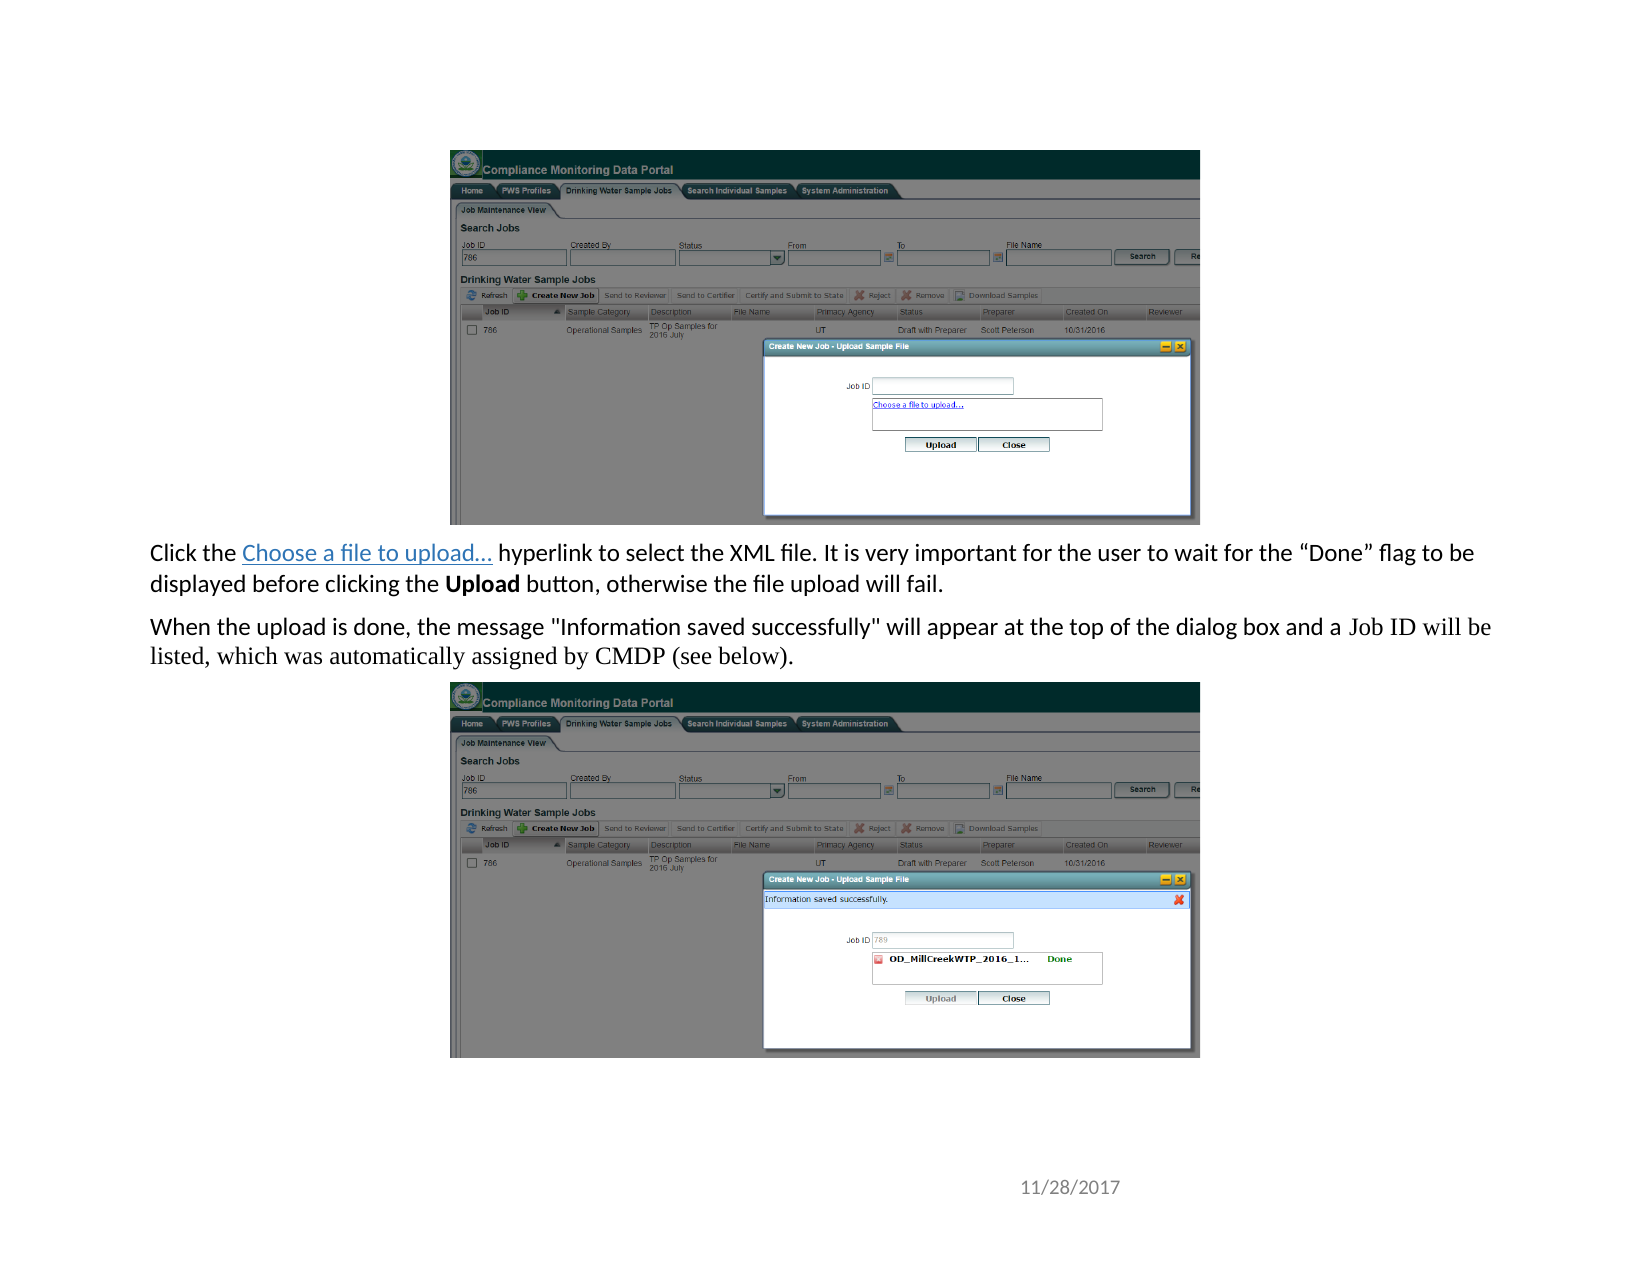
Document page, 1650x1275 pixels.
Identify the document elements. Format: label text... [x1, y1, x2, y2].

picture [450, 682, 1200, 1058]
picture [450, 150, 1200, 525]
text When the upload is done, the message "Information saved successfully" will appear at the top of the dialog box and a Job ID will be listed, which was automatically assigned by CMDP (see below). [150, 611, 1500, 670]
text Click the Choose a file to upload… hyperlink to select the XML file. It is very important for the user to wait for the “Done” flag to be displayed before clicking the Upload button, otherwise the file upload will fail. [150, 537, 1500, 598]
